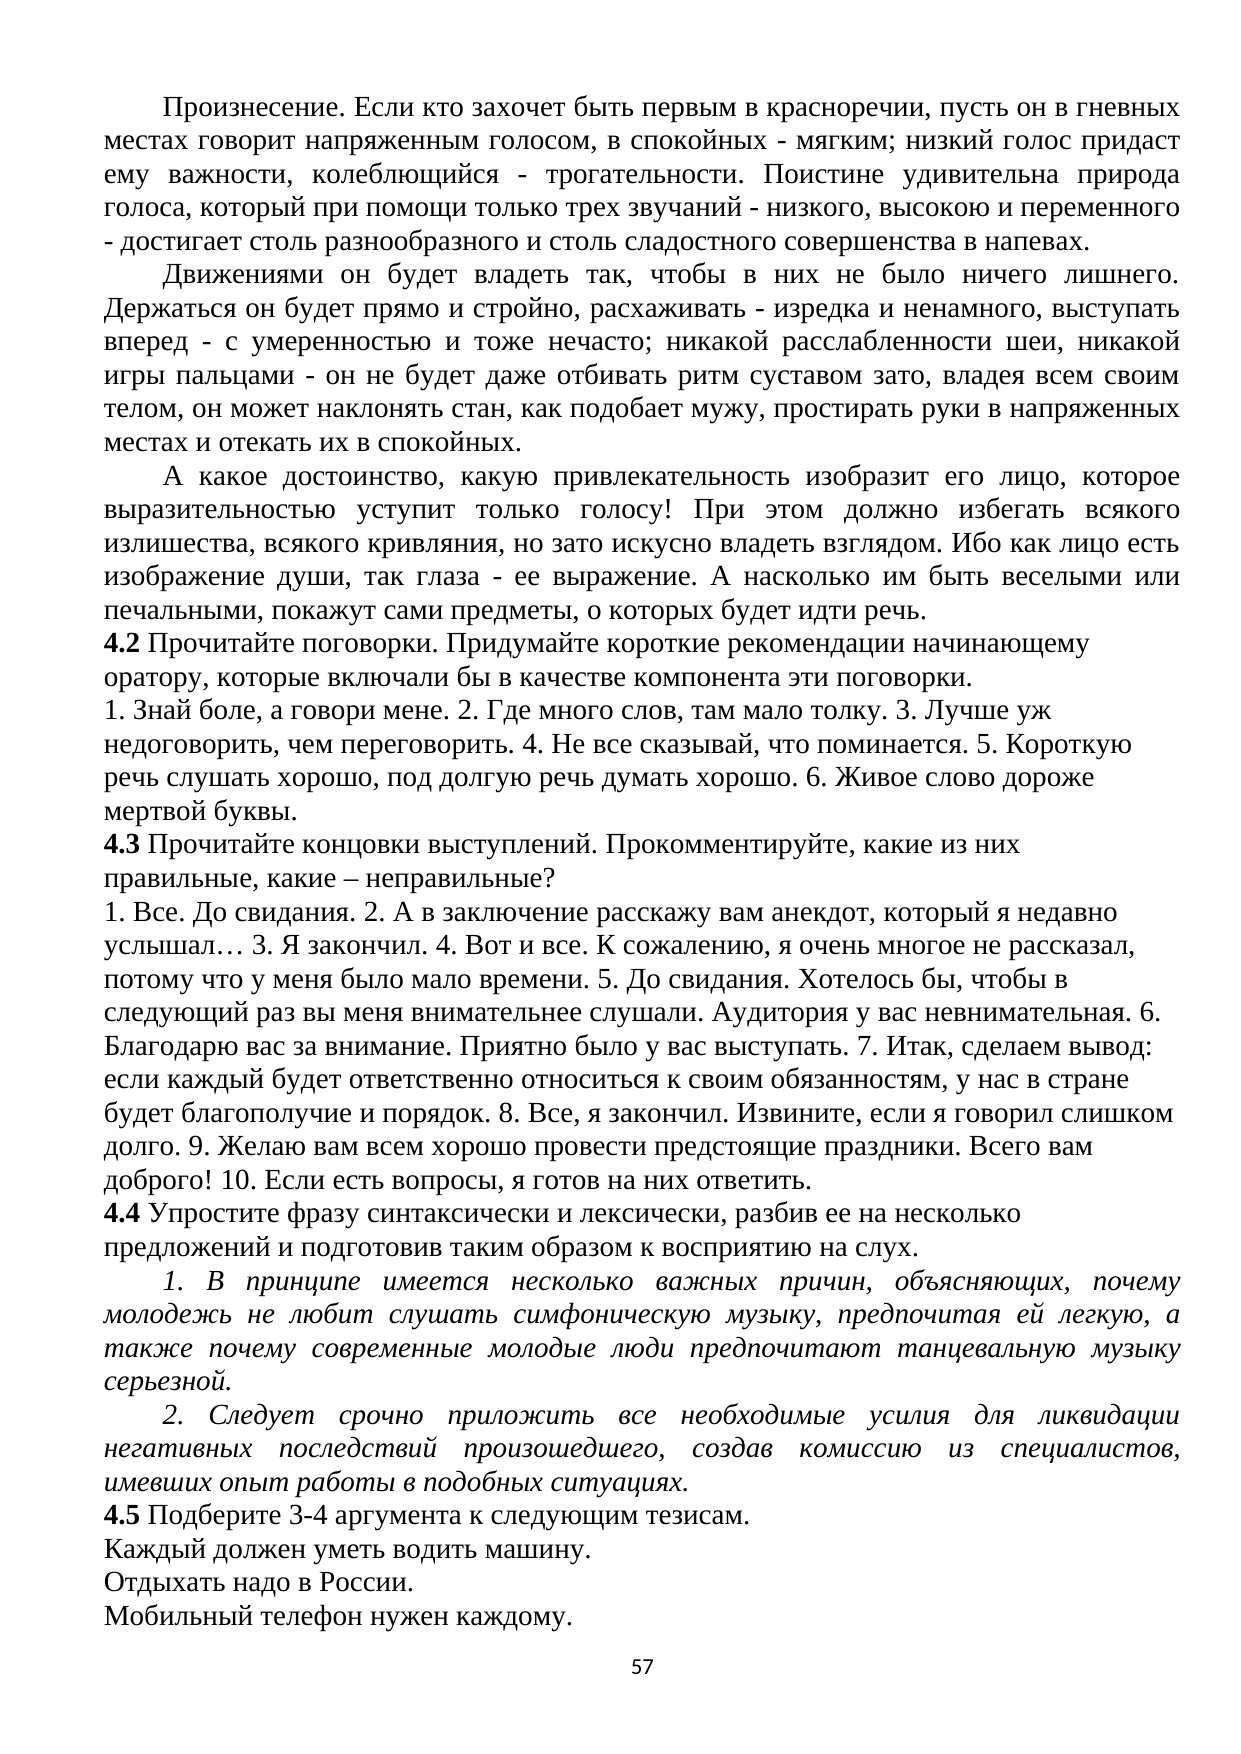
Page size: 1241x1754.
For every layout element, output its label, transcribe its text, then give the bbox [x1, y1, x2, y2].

text А какое достоинство, какую привлекательность изобразит его лицо, которое выразительностью уступит только голосу! При этом должно избегать всякого излишества, всякого кривляния, но зато искусно владеть взглядом. Ибо как лицо есть изображение души, так глаза - ее выражение. А насколько им быть веселыми или печальными, покажут сами предметы, о которых будет идти речь. [103, 458, 1181, 625]
text 4.3 Прочитайте концовки выступлений. Прокомментируйте, какие из них правильные, какие – неправильные? [103, 827, 1181, 894]
text 2. Следует срочно приложить все необходимые усилия для ликвидации негативных последствий произошедшего, создав комиссию из специалистов, имевших опыт работы в подобных ситуациях. [103, 1397, 1181, 1497]
text 4.5 Подберите 3-4 аргумента к следующим тезисам. [103, 1497, 1181, 1531]
text Каждый должен уметь водить машину. [103, 1531, 1181, 1564]
text Мобильный телефон нужен каждому. [103, 1598, 1181, 1632]
text 1. Все. До свидания. 2. А в заключение расскажу вам анекдот, который я недавно услышал… 3. Я закончил. 4. Вот и все. К сожалению, я очень многое не рассказал, потому что у меня было мало времени. 5. До свидания. Хотелось бы, чтобы в следующий раз вы меня внимательнее слушали. Аудитория у вас невнимательная. 6. Благодарю вас за внимание. Приятно было у вас выступать. 7. Итак, сделаем вывод: если каждый будет ответственно относиться к своим обязанностям, у нас в стране будет благополучие и порядок. 8. Все, я закончил. Извините, если я говорил слишком долго. 9. Желаю вам всем хорошо провести предстоящие праздники. Всего вам доброго! 10. Если есть вопросы, я готов на них ответить. [103, 894, 1181, 1196]
text 4.2 Прочитайте поговорки. Придумайте короткие рекомендации начинающему оратору, которые включали бы в качестве компонента эти поговорки. [103, 625, 1181, 692]
text Произнесение. Если кто захочет быть первым в красноречии, пусть он в гневных местах говорит напряженным голосом, в спокойных - мягким; низкий голос придаст ему важности, колеблющийся - трогательности. Поистине удивительна природа голоса, который при помощи только трех звучаний - низкого, высокою и переменного - достигает столь разнообразного и столь сладостного совершенства в напевах. [103, 89, 1181, 256]
text 1. Знай боле, а говори мене. 2. Где много слов, там мало толку. 3. Лучше уж недоговорить, чем переговорить. 4. Не все сказывай, что поминается. 5. Короткую речь слушать хорошо, под долгую речь думать хорошо. 6. Живое слово дороже мертвой буквы. [103, 692, 1181, 827]
text 4.4 Упростите фразу синтаксически и лексически, разбив ее на несколько предложений и подготовив таким образом к восприятию на слух. [103, 1196, 1181, 1263]
text 1. В принципе имеется несколько важных причин, объясняющих, почему молодежь не любит слушать симфоническую музыку, предпочитая ей легкую, а также почему современные молодые люди предпочитают танцевальную музыку серьезной. [103, 1263, 1181, 1397]
text Отдыхать надо в России. [103, 1564, 1181, 1598]
text Движениями он будет владеть так, чтобы в них не было ничего лишнего. Держаться он будет прямо и стройно, расхаживать - изредка и ненамного, выступать вперед - с умеренностью и тоже нечасто; никакой расслабленности шеи, никакой игры пальцами - он не будет даже отбивать ритм суставом зато, владея всем своим телом, он может наклонять стан, как подобает мужу, простирать руки в напряженных местах и отекать их в спокойных. [103, 256, 1181, 458]
